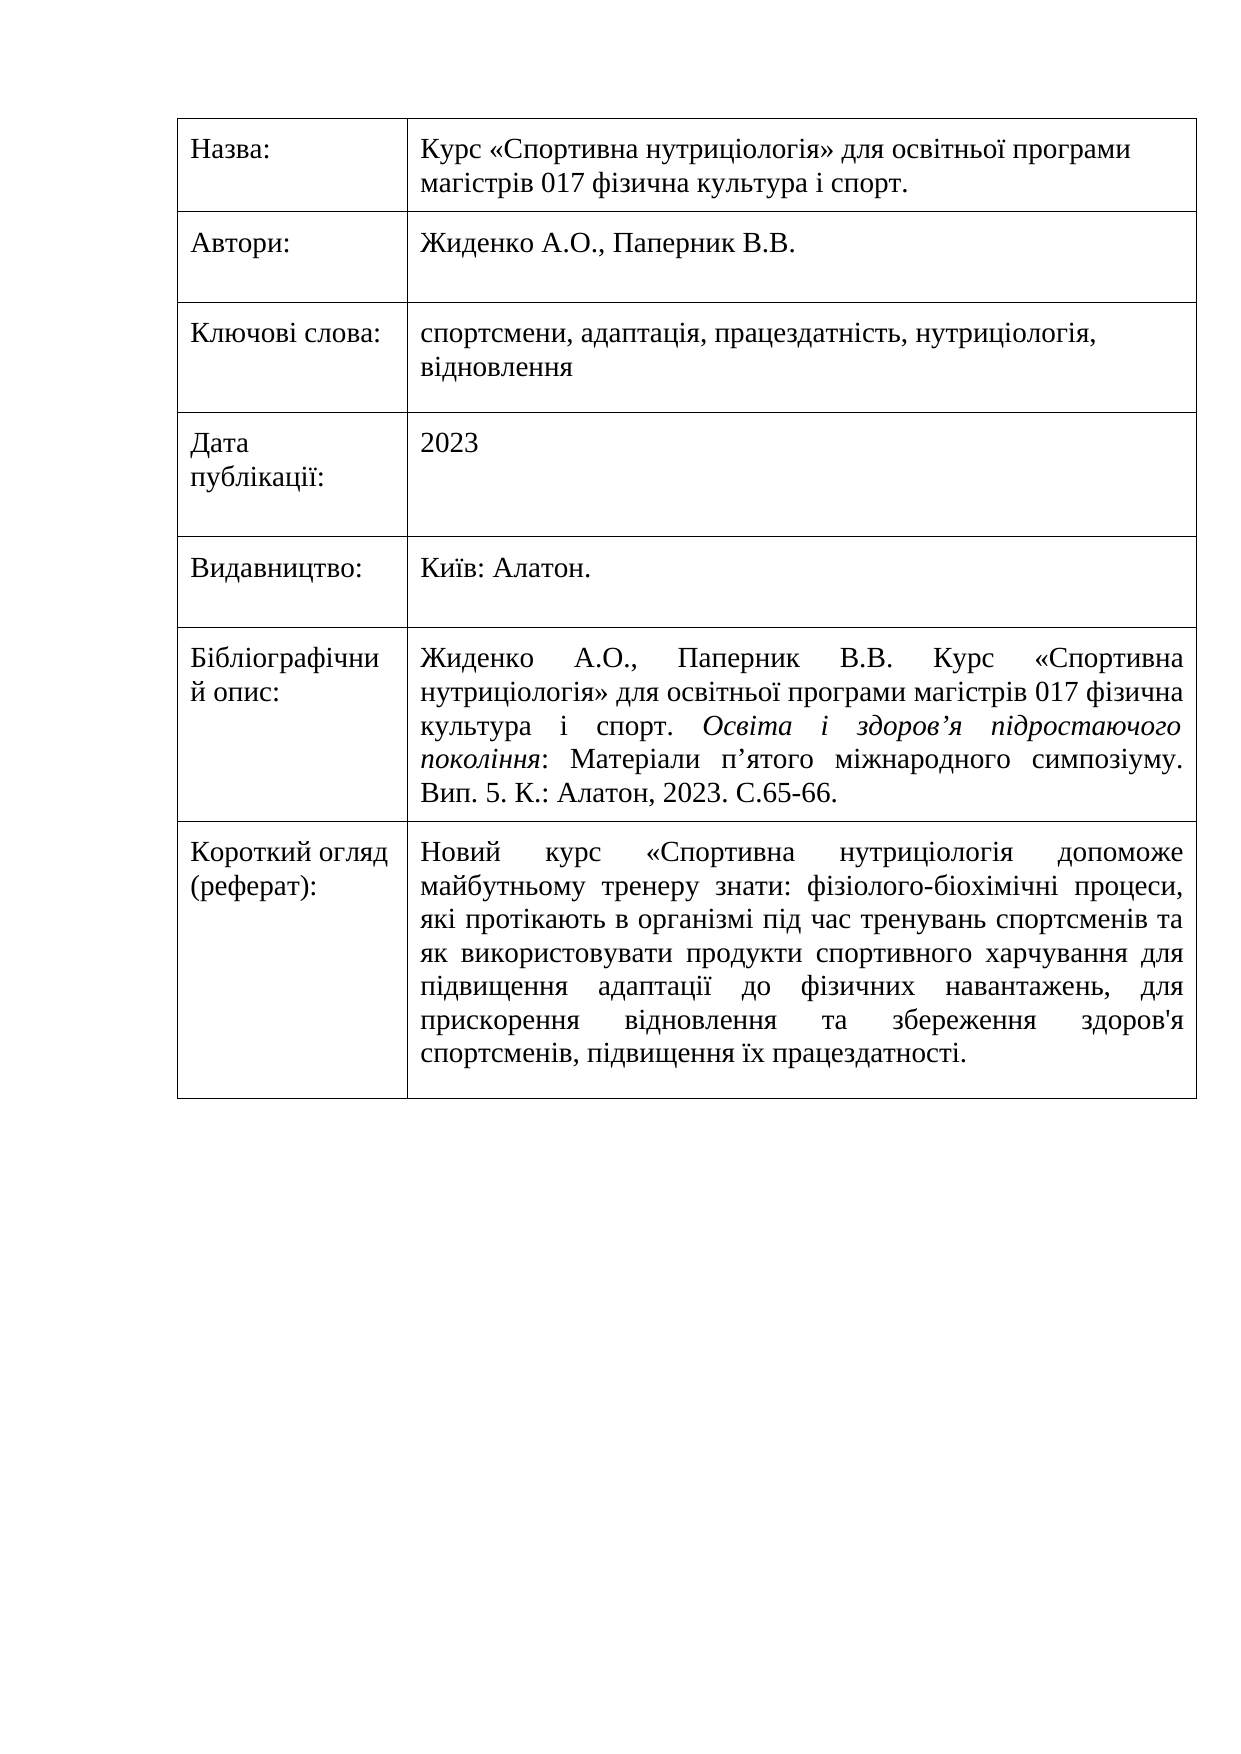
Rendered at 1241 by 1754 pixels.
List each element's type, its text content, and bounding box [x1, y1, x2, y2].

table_cell Короткий огляд (реферат): [178, 822, 407, 1098]
table_header Назва: [178, 119, 407, 211]
table_cell Київ: Алатон. [408, 537, 1196, 627]
table_header Курс «Спортивна нутриціологія» для освітньої програми магістрів 017 фізична культура і спорт. [408, 119, 1196, 211]
table_cell 2023 [408, 413, 1196, 536]
table_cell Ключові слова: [178, 303, 407, 412]
table_cell Новий курс «Спортивна нутриціологія допоможе майбутньому тренеру знати: фізіолого-біохімічні процеси, які протікають в організмі під час тренувань спортсменів та як використовувати продукти спортивного харчування для підвищення адаптації до фізичних навантажень, для прискорення відновлення та збереження здоров'я спортсменів, підвищення їх працездатності. [408, 822, 1196, 1098]
table_cell Жиденко А.О., Паперник В.В. Курс «Спортивна нутриціологія» для освітньої програми магістрів 017 фізична культура і спорт. Освіта і здоров’я підростаючого покоління: Матеріали п’ятого міжнародного симпозіуму. Вип. 5. К.: Алатон, 2023. С.65-66. [408, 628, 1196, 821]
table_cell Дата публікації: [178, 413, 407, 536]
table_cell Жиденко А.О., Паперник В.В. [408, 212, 1196, 302]
table_cell Видавництво: [178, 537, 407, 627]
table_cell Бібліографічний опис: [178, 628, 407, 821]
table_cell Автори: [178, 212, 407, 302]
table_cell спортсмени, адаптація, працездатність, нутриціологія, відновлення [408, 303, 1196, 412]
